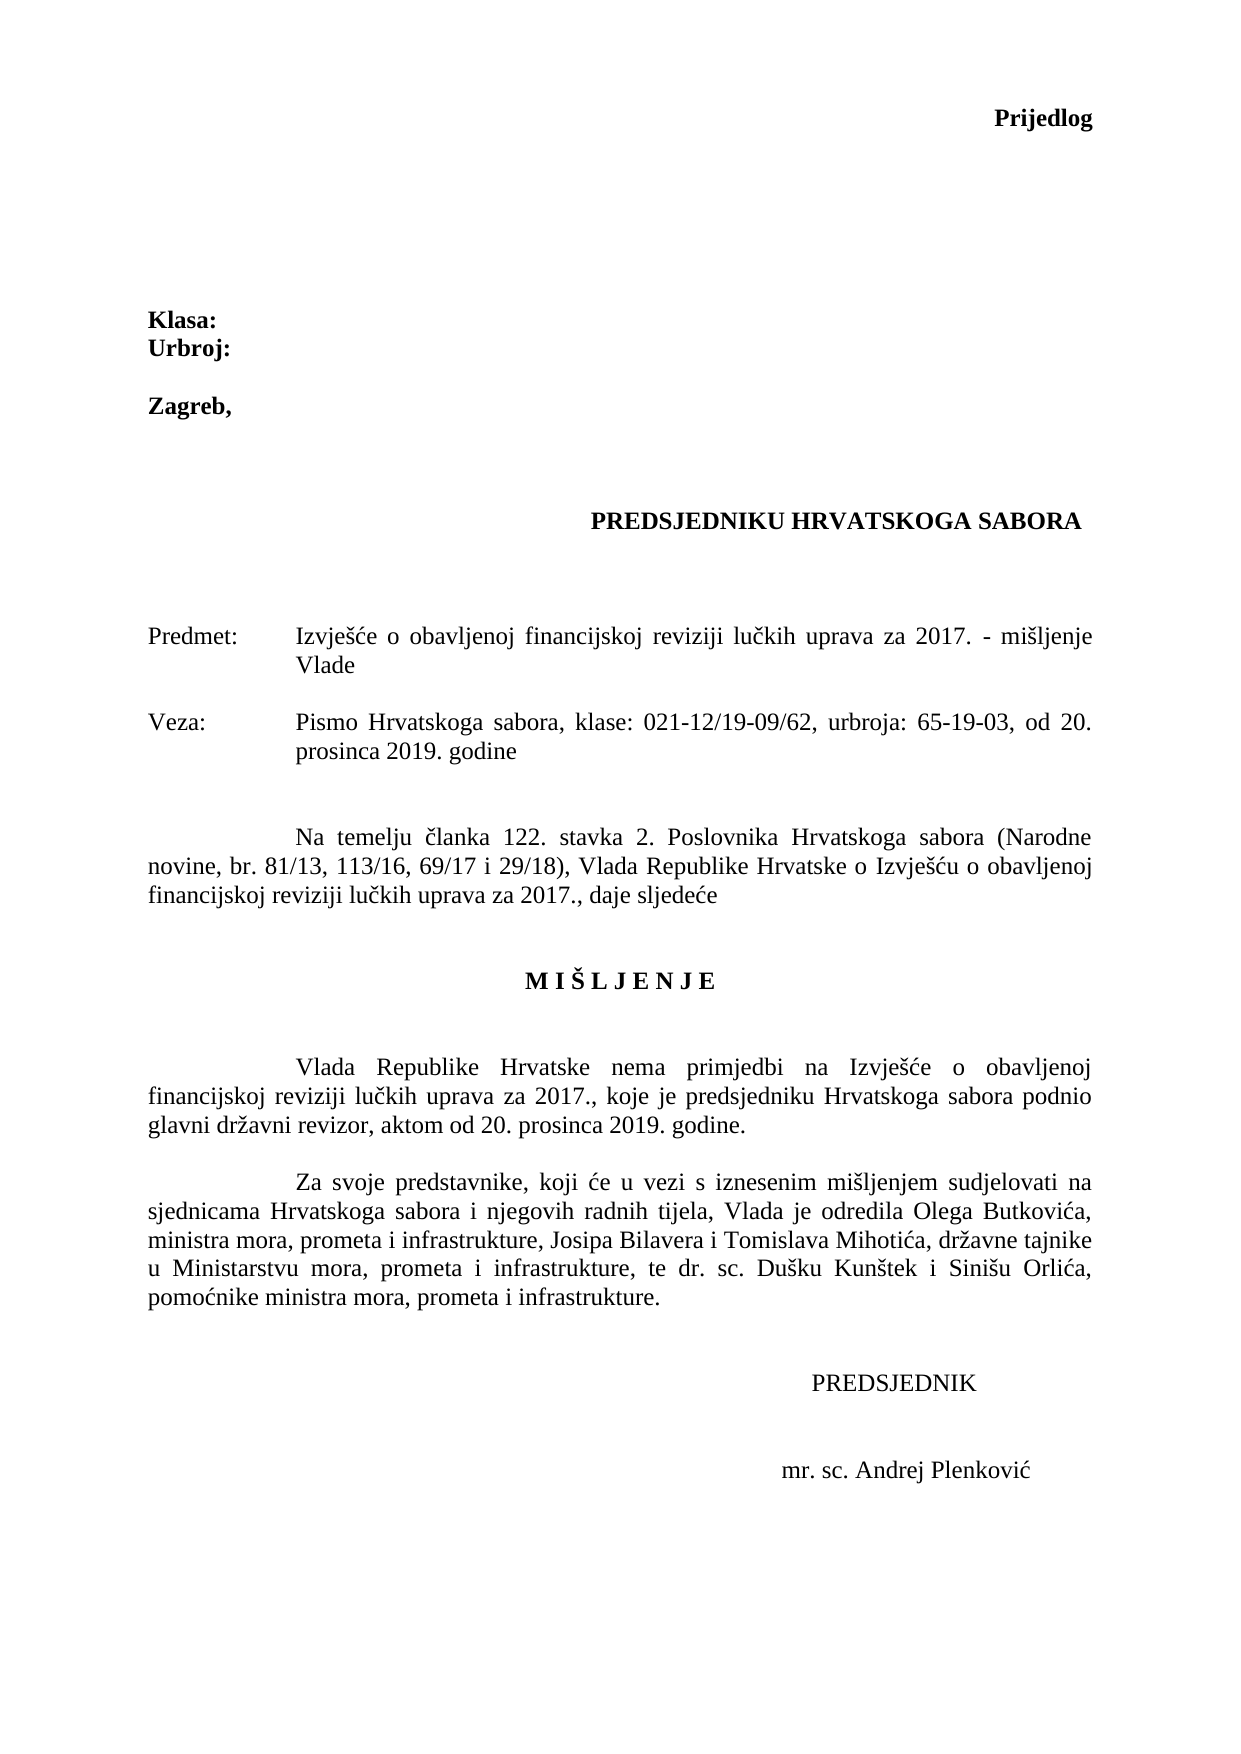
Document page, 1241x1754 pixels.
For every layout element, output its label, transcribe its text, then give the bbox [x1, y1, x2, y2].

text Veza: Pismo Hrvatskoga sabora, klase: 021-12/19-09/62, urbroja: 65-19-03, od 20. prosinca 2019. godine [148, 707, 1093, 765]
text Urbroj: [148, 333, 1093, 362]
text Zagreb, [148, 391, 1093, 420]
text Prijedlog [148, 103, 1093, 132]
text Predmet: Izvješće o obavljenoj financijskoj reviziji lučkih uprava za 2017. - mišljenje Vlade [148, 621, 1093, 678]
text PREDSJEDNIKU HRVATSKOGA SABORA [591, 506, 1093, 535]
text M I Š L J E N J E [148, 966, 1093, 995]
text Na temelju članka 122. stavka 2. Poslovnika Hrvatskoga sabora (Narodne novine, br. 81/13, 113/16, 69/17 i 29/18), Vlada Republike Hrvatske o Izvješću o obavljenoj financijskoj reviziji lučkih uprava za 2017., daje sljedeće [148, 822, 1093, 908]
text mr. sc. Andrej Plenković [738, 1455, 1093, 1483]
text Vlada Republike Hrvatske nema primjedbi na Izvješće o obavljenoj financijskoj reviziji lučkih uprava za 2017., koje je predsjedniku Hrvatskoga sabora podnio glavni državni revizor, aktom od 20. prosinca 2019. godine. [148, 1052, 1093, 1138]
text PREDSJEDNIK [738, 1368, 1093, 1397]
text Klasa: [148, 305, 1093, 333]
text Za svoje predstavnike, koji će u vezi s iznesenim mišljenjem sudjelovati na sjednicama Hrvatskoga sabora i njegovih radnih tijela, Vlada je odredila Olega Butkovića, ministra mora, prometa i infrastrukture, Josipa Bilavera i Tomislava Mihotića, državne tajnike u Ministarstvu mora, prometa i infrastrukture, te dr. sc. Dušku Kunštek i Sinišu Orlića, pomoćnike ministra mora, prometa i infrastrukture. [148, 1167, 1093, 1311]
